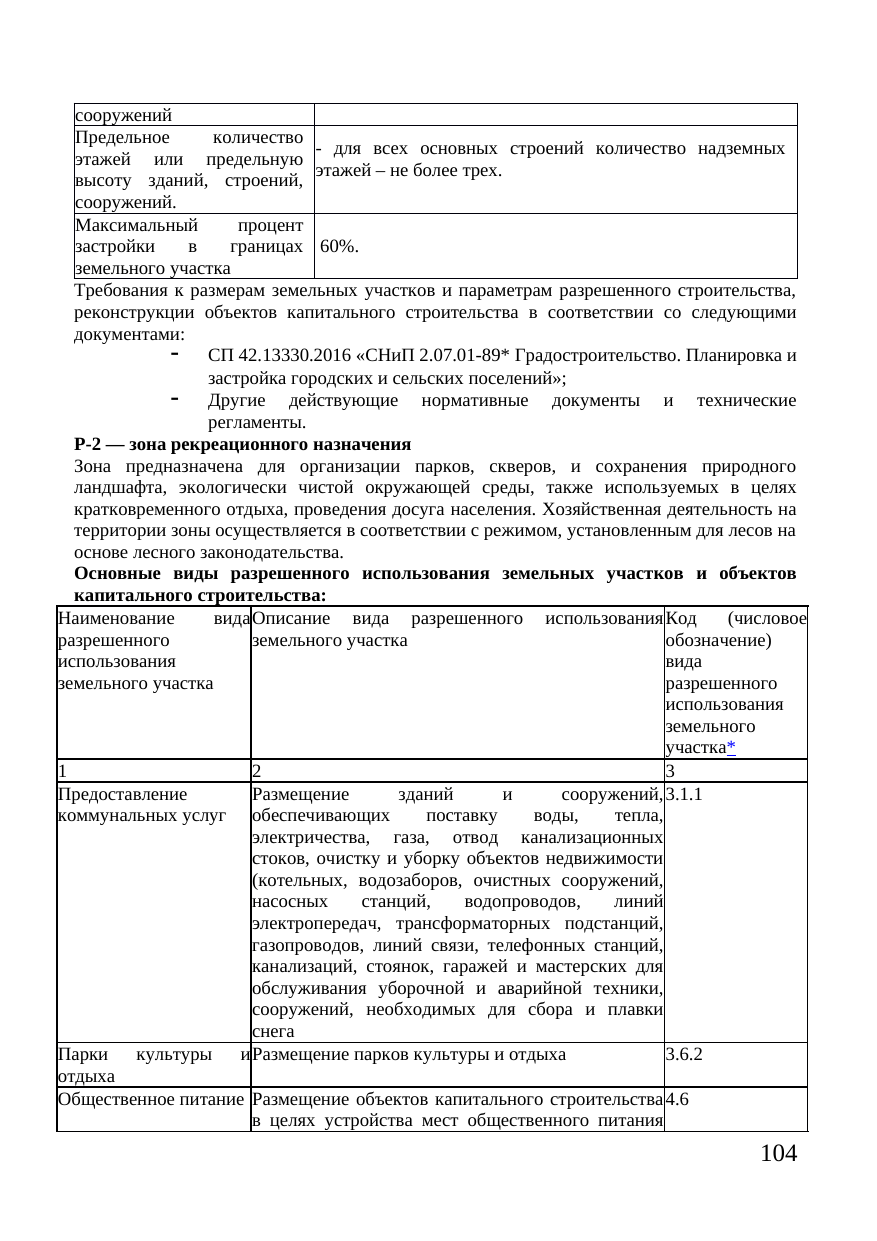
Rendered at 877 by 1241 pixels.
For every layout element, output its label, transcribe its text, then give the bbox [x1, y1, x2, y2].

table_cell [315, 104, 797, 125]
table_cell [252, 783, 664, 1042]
text Зона предназначена для организации парков, скверов, и сохранения природного ландшафта, экологически чистой окружающей среды, также используемых в целях кратковременного отдыха, проведения досуга населения. Хозяйственная деятельность на территории зоны осуществляется в соответствии с режимом, установленным для лесов на основе лесного законодательства. [74, 454, 797, 562]
list СП 42.13330.2016 «СНиП 2.07.01-89* Градостроительство. Планировка и застройка городских и сельских поселений»; [170, 344, 797, 388]
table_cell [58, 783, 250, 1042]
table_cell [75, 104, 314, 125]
text Основные виды разрешенного использования земельных участков и объектов капитального строительства: [74, 562, 797, 605]
text Р-2 — зона рекреационного назначения [74, 433, 797, 454]
text Требования к размерам земельных участков и параметрам разрешенного строительства, реконструкции объектов капитального строительства в соответствии со следующими документами: [74, 279, 797, 344]
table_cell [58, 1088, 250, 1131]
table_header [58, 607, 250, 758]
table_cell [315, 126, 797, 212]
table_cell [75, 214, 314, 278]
list Другие действующие нормативные документы и технические регламенты. [170, 388, 797, 433]
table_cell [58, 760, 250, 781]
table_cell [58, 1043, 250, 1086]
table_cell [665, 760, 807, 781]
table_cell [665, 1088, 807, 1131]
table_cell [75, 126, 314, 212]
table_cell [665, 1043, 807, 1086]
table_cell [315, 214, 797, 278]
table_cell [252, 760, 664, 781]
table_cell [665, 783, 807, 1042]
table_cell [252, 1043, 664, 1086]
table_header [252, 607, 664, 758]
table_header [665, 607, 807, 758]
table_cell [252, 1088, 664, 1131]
